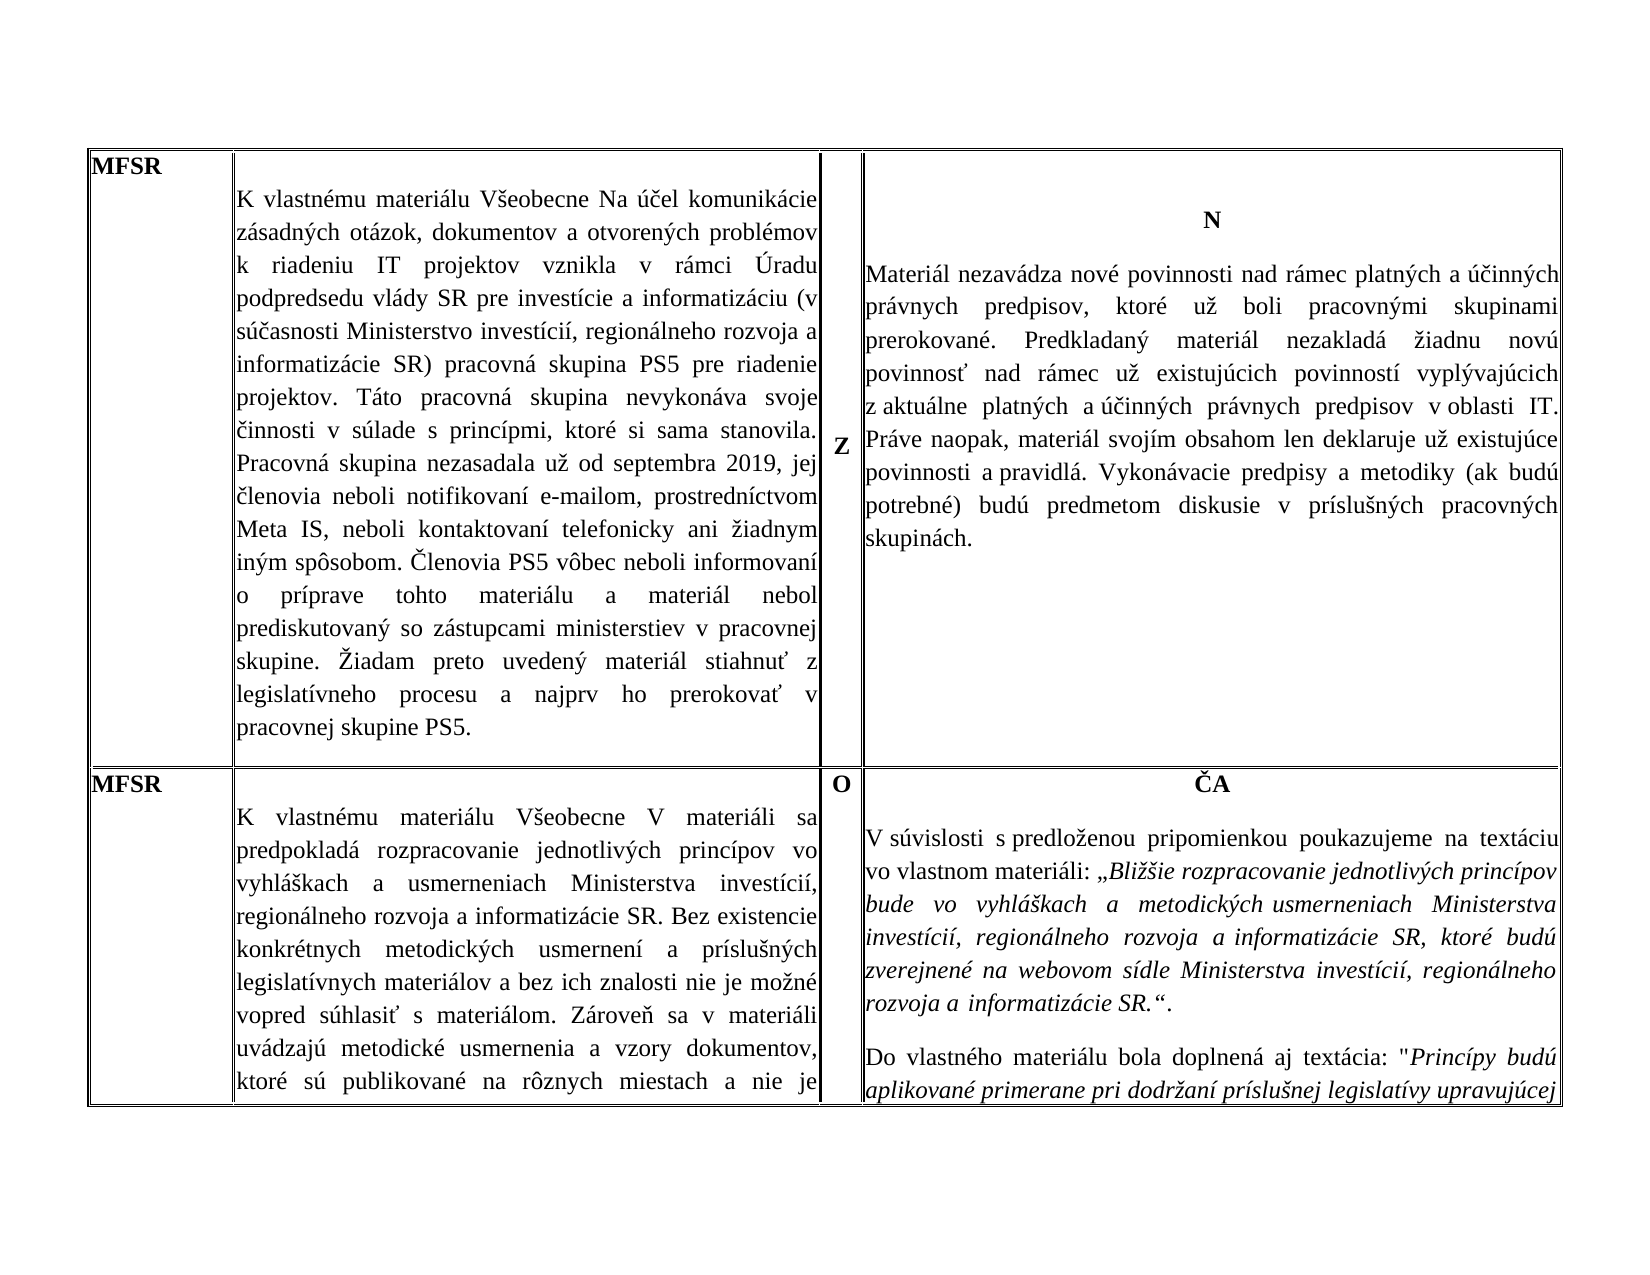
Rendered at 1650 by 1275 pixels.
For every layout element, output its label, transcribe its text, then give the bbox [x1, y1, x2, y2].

table_cell MFSR [89, 766, 234, 1103]
table_cell K vlastnému materiálu Všeobecne Na účel komunikácie zásadných otázok, dokumentov a otvorených problémov k riadeniu IT projektov vznikla v rámci Úradu podpredsedu vlády SR pre investície a informatizáciu (v súčasnosti Ministerstvo investícií, regionálneho rozvoja a informatizácie SR) pracovná skupina PS5 pre riadenie projektov. Táto pracovná skupina nevykonáva svoje činnosti v súlade s princípmi, ktoré si sama stanovila. Pracovná skupina nezasadala už od septembra 2019, jej členovia neboli notifikovaní e-mailom, prostredníctvom Meta IS, neboli kontaktovaní telefonicky ani žiadnym iným spôsobom. Členovia PS5 vôbec neboli informovaní o príprave tohto materiálu a materiál nebol prediskutovaný so zástupcami ministerstiev v pracovnej skupine. Žiadam preto uvedený materiál stiahnuť z legislatívneho procesu a najprv ho prerokovať v pracovnej skupine PS5. [234, 149, 820, 766]
table_cell O [820, 766, 863, 1103]
table_cell N Materiál nezavádza nové povinnosti nad rámec platných a účinných právnych predpisov, ktoré už boli pracovnými skupinami prerokované. Predkladaný materiál nezakladá žiadnu novú povinnosť nad rámec už existujúcich povinností vyplývajúcich z aktuálne platných a účinných právnych predpisov v oblasti IT. Práve naopak, materiál svojím obsahom len deklaruje už existujúce povinnosti a pravidlá. Vykonávacie predpisy a metodiky (ak budú potrebné) budú predmetom diskusie v príslušných pracovných skupinách. [863, 151, 1560, 766]
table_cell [863, 766, 1561, 1103]
table_cell Z [820, 149, 863, 766]
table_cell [234, 769, 820, 1103]
table_cell MFSR [91, 151, 234, 766]
